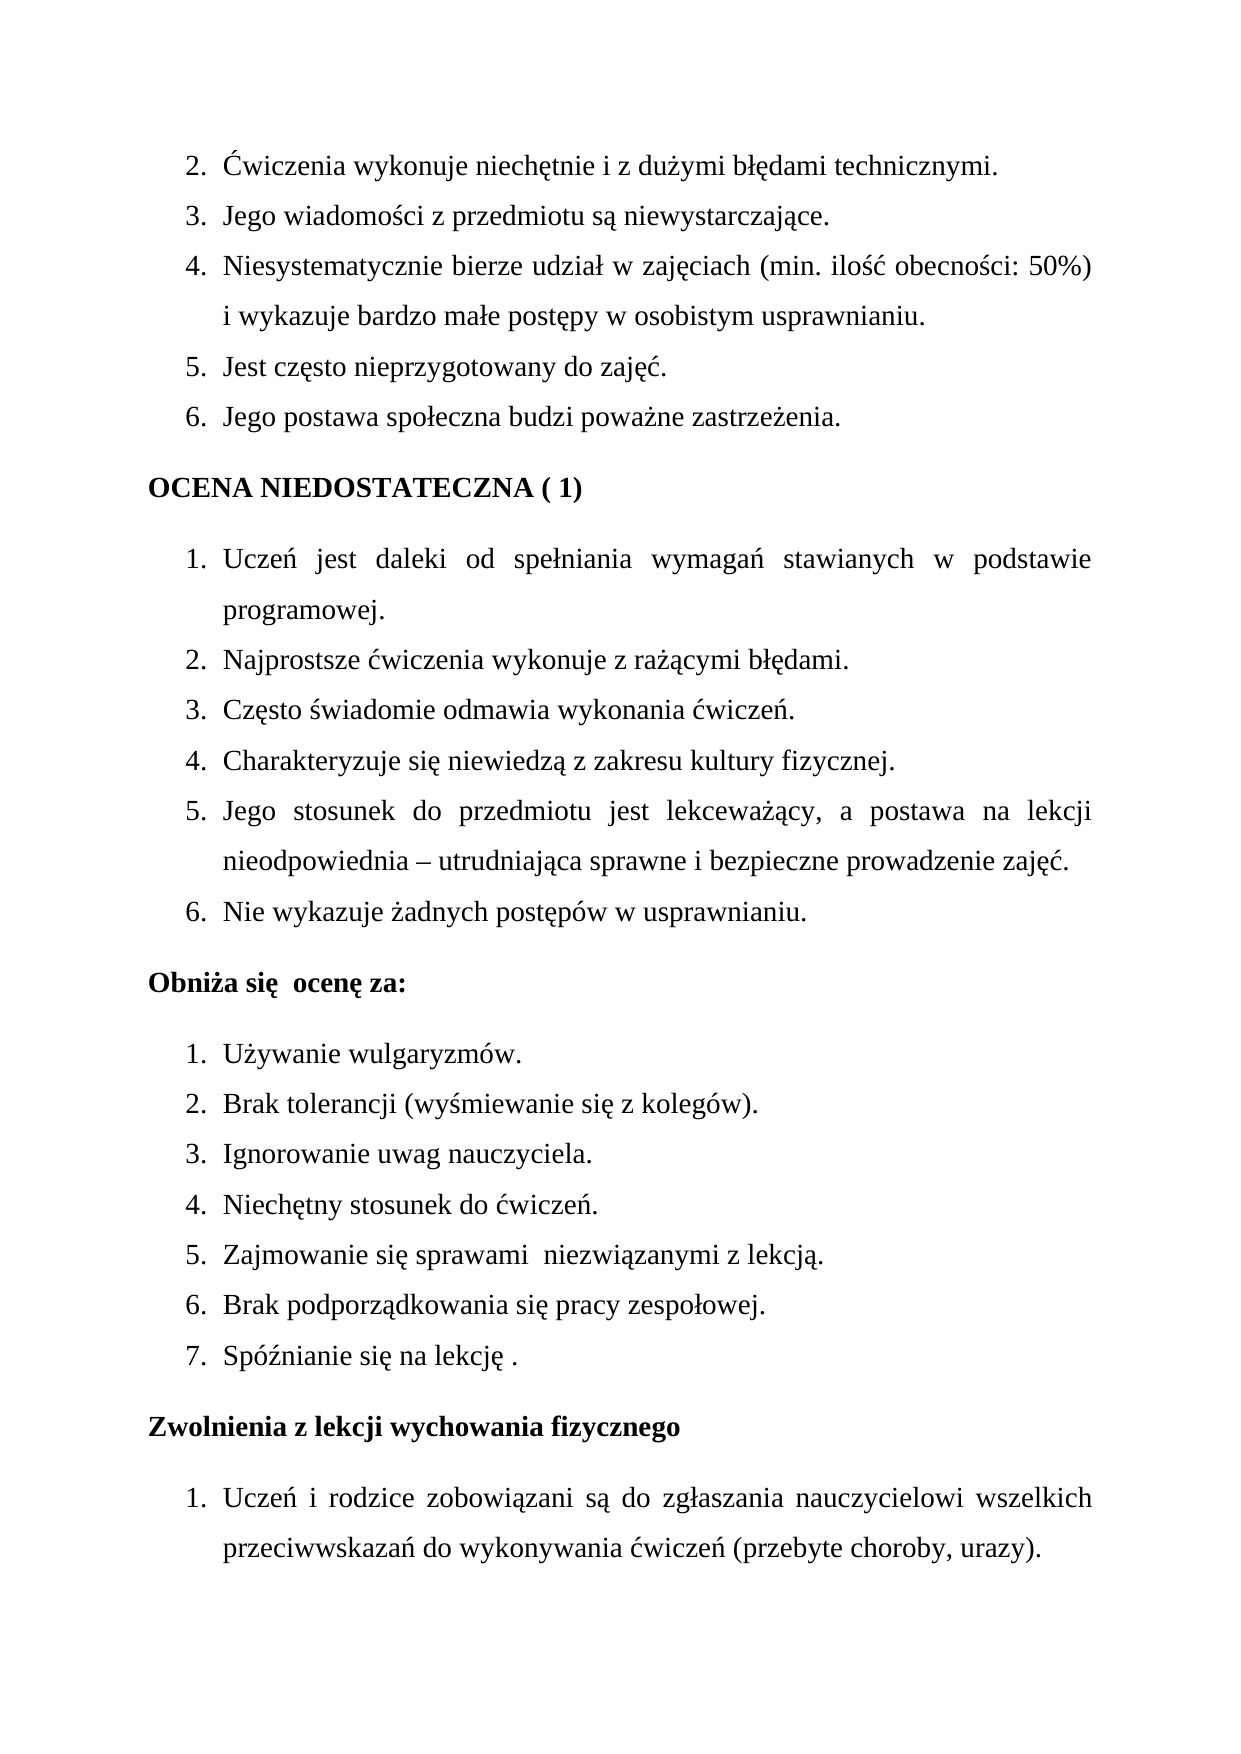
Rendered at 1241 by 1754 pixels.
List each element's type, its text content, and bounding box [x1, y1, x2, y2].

list Używanie wulgaryzmów. [185, 1036, 1093, 1069]
text Obniża się ocenę za: [148, 965, 1093, 998]
list Jego stosunek do przedmiotu jest lekceważący, a postawa na lekcji nieodpowiednia – utrudniająca sprawne i bezpieczne prowadzenie zajęć. [185, 793, 1093, 877]
text OCENA NIEDOSTATECZNA ( 1) [148, 470, 1093, 504]
list Niesystematycznie bierze udział w zajęciach (min. ilość obecności: 50%) i wykazuje bardzo małe postępy w osobistym usprawnianiu. [185, 248, 1093, 332]
list Ignorowanie uwag nauczyciela. [185, 1137, 1093, 1170]
list Uczeń i rodzice zobowiązani są do zgłaszania nauczycielowi wszelkich przeciwwskazań do wykonywania ćwiczeń (przebyte choroby, urazy). [185, 1480, 1093, 1564]
list Jego postawa społeczna budzi poważne zastrzeżenia. [185, 399, 1093, 433]
list Niechętny stosunek do ćwiczeń. [185, 1187, 1093, 1220]
text Zwolnienia z lekcji wychowania fizycznego [148, 1409, 1093, 1442]
list Charakteryzuje się niewiedzą z zakresu kultury fizycznej. [185, 743, 1093, 776]
list Jest często nieprzygotowany do zajęć. [185, 349, 1093, 382]
list Jego wiadomości z przedmiotu są niewystarczające. [185, 198, 1093, 231]
list Spóźnianie się na lekcję . [185, 1338, 1093, 1371]
list Brak podporządkowania się pracy zespołowej. [185, 1287, 1093, 1321]
list Zajmowanie się sprawami niezwiązanymi z lekcją. [185, 1237, 1093, 1271]
list Ćwiczenia wykonuje niechętnie i z dużymi błędami technicznymi. [185, 148, 1093, 181]
list Nie wykazuje żadnych postępów w usprawnianiu. [185, 894, 1093, 927]
list Uczeń jest daleki od spełniania wymagań stawianych w podstawie programowej. [185, 541, 1093, 625]
list Często świadomie odmawia wykonania ćwiczeń. [185, 692, 1093, 726]
list Najprostsze ćwiczenia wykonuje z rażącymi błędami. [185, 642, 1093, 676]
list Brak tolerancji (wyśmiewanie się z kolegów). [185, 1086, 1093, 1120]
